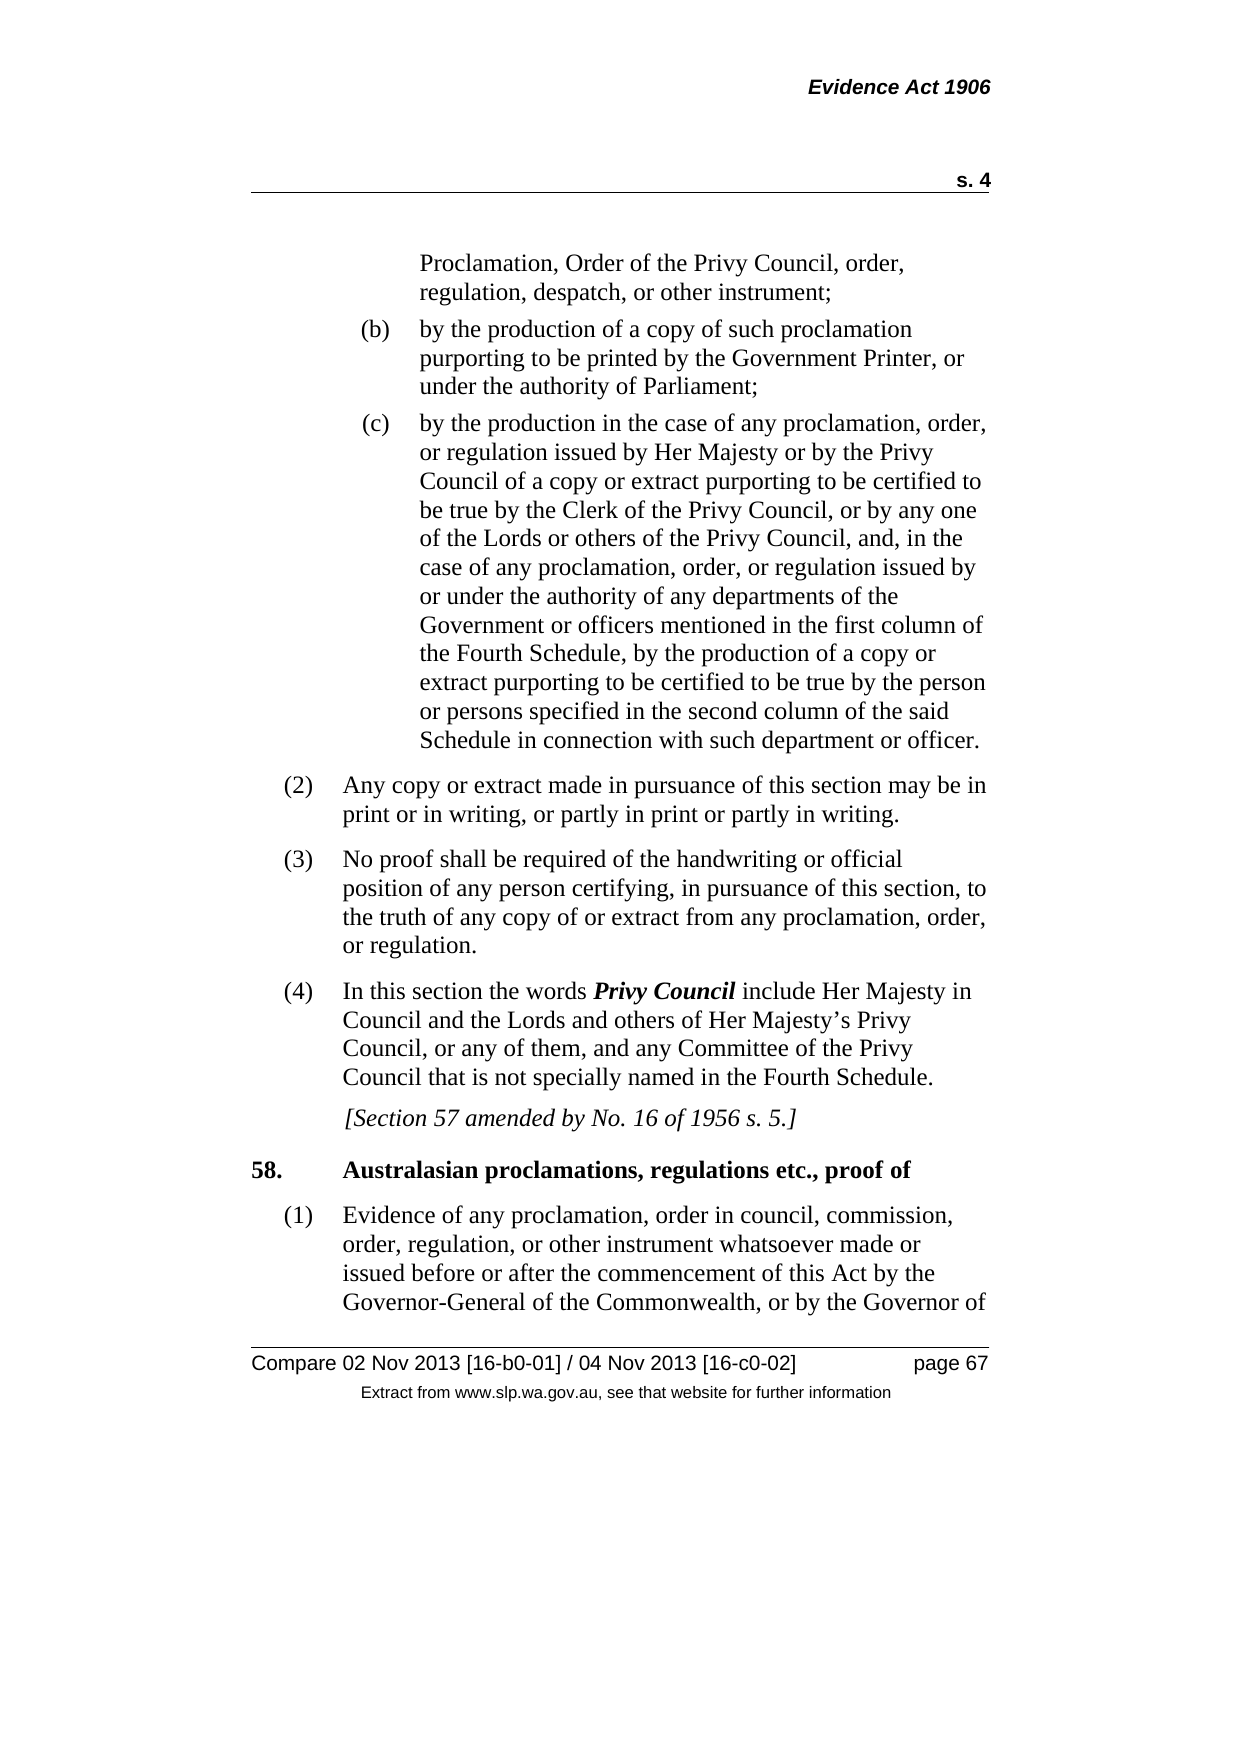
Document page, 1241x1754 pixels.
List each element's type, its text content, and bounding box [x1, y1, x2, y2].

text (2) Any copy or extract made in pursuance of this section may be in print or in writing, or partly in print or partly in writing. [251, 770, 989, 828]
text (4) In this section the words Privy Council include Her Majesty in Council and the Lords and others of Her Majesty’s Privy Council, or any of them, and any Committee of the Privy Council that is not specially named in the Fourth Schedule. [251, 976, 989, 1091]
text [251, 1201, 989, 1316]
text (3) No proof shall be required of the handwriting or official position of any person certifying, in pursuance of this section, to the truth of any copy of or extract from any proclamation, order, or regulation. [251, 844, 989, 959]
text (c) by the production in the case of any proclamation, order, or regulation issued by Her Majesty or by the Privy Council of a copy or extract purporting to be certified to be true by the Clerk of the Privy Council, or by any one of the Lords or others of the Privy Council, and, in the case of any proclamation, order, or regulation issued by or under the authority of any departments of the Government or officers mentioned in the first column of the Fourth Schedule, by the production of a copy or extract purporting to be certified to be true by the person or persons specified in the second column of the said Schedule in connection with such department or officer. [251, 408, 989, 753]
text (b) by the production of a copy of such proclamation purporting to be printed by the Government Printer, or under the authority of Parliament; [251, 314, 989, 400]
subtitle 58. Australasian proclamations, regulations etc., proof of [251, 1155, 989, 1184]
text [251, 248, 989, 306]
text [Section 57 amended by No. 16 of 1956 s. 5.] [251, 1103, 989, 1132]
